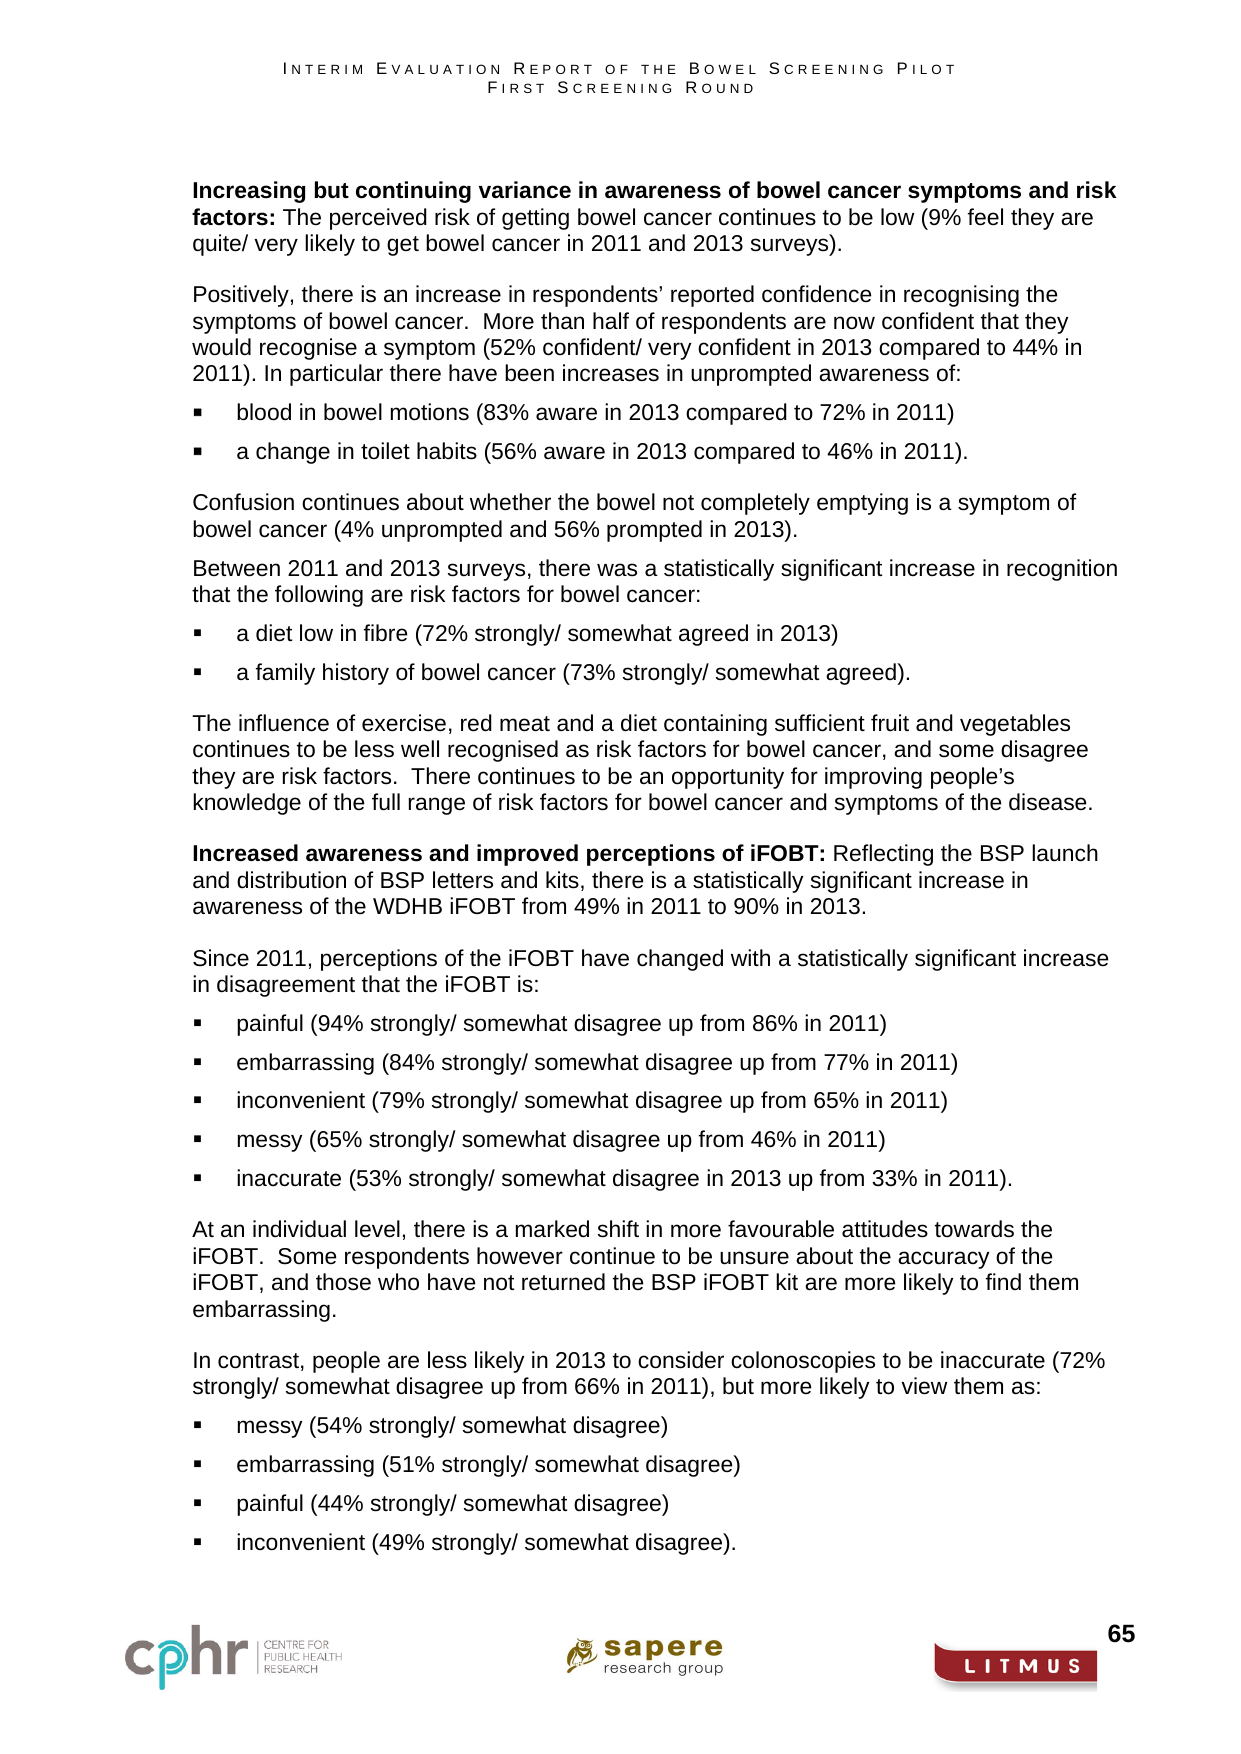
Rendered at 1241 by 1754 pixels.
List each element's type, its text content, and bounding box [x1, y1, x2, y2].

text In contrast, people are less likely in 2013 to consider colonoscopies to be inaccurate (72% strongly/ somewhat disagree up from 66% in 2011), but more likely to view them as: [192, 1347, 1122, 1399]
list messy (54% strongly/ somewhat disagree) [192, 1412, 1122, 1438]
text The influence of exercise, red meat and a diet containing sufficient fruit and vegetables continues to be less well recognised as risk factors for bowel cancer, and some disagree they are risk factors. There continues to be an opportunity for improving people’s knowledge of the full range of risk factors for bowel cancer and symptoms of the disease. [192, 710, 1122, 815]
list painful (44% strongly/ somewhat disagree) [192, 1490, 1122, 1516]
list a family history of bowel cancer (73% strongly/ somewhat agreed). [192, 659, 1122, 685]
text Increased awareness and improved perceptions of iFOBT: Reflecting the BSP launch and distribution of BSP letters and kits, there is a statistically significant increase in awareness of the WDHB iFOBT from 49% in 2011 to 90% in 2013. [192, 840, 1122, 919]
text Since 2011, perceptions of the iFOBT have changed with a statistically significant increase in disagreement that the iFOBT is: [192, 944, 1122, 997]
list inconvenient (79% strongly/ somewhat disagree up from 65% in 2011) [192, 1087, 1122, 1114]
text Confusion continues about whether the bowel not completely emptying is a symptom of bowel cancer (4% unprompted and 56% prompted in 2013). [192, 489, 1122, 542]
list blood in bowel motions (83% aware in 2013 compared to 72% in 2011) [192, 399, 1122, 426]
list painful (94% strongly/ somewhat disagree up from 86% in 2011) [192, 1010, 1122, 1036]
list a change in toilet habits (56% aware in 2013 compared to 46% in 2011). [192, 438, 1122, 464]
list inaccurate (53% strongly/ somewhat disagree in 2013 up from 33% in 2011). [192, 1165, 1122, 1191]
list inconvenient (49% strongly/ somewhat disagree). [192, 1529, 1122, 1555]
text Between 2011 and 2013 surveys, there was a statistically significant increase in recognition that the following are risk factors for bowel cancer: [192, 554, 1122, 607]
picture [118, 1618, 357, 1692]
picture [933, 1641, 1098, 1692]
list embarrassing (51% strongly/ somewhat disagree) [192, 1451, 1122, 1477]
text Increasing but continuing variance in awareness of bowel cancer symptoms and risk factors: The perceived risk of getting bowel cancer continues to be low (9% feel they are quite/ very likely to get bowel cancer in 2011 and 2013 surveys). [192, 177, 1122, 256]
picture [550, 1622, 740, 1692]
list embarrassing (84% strongly/ somewhat disagree up from 77% in 2011) [192, 1048, 1122, 1075]
list a diet low in fibre (72% strongly/ somewhat agreed in 2013) [192, 620, 1122, 646]
text At an individual level, there is a marked shift in more favourable attitudes towards the iFOBT. Some respondents however continue to be unsure about the accuracy of the iFOBT, and those who have not returned the BSP iFOBT kit are more likely to find them embarrassing. [192, 1216, 1122, 1322]
text Positively, there is an increase in respondents’ reported confidence in recognising the symptoms of bowel cancer. More than half of respondents are now confident that they would recognise a symptom (52% confident/ very confident in 2013 compared to 44% in 2011). In particular there have been increases in unprompted awareness of: [192, 281, 1122, 387]
list messy (65% strongly/ somewhat disagree up from 46% in 2011) [192, 1126, 1122, 1153]
